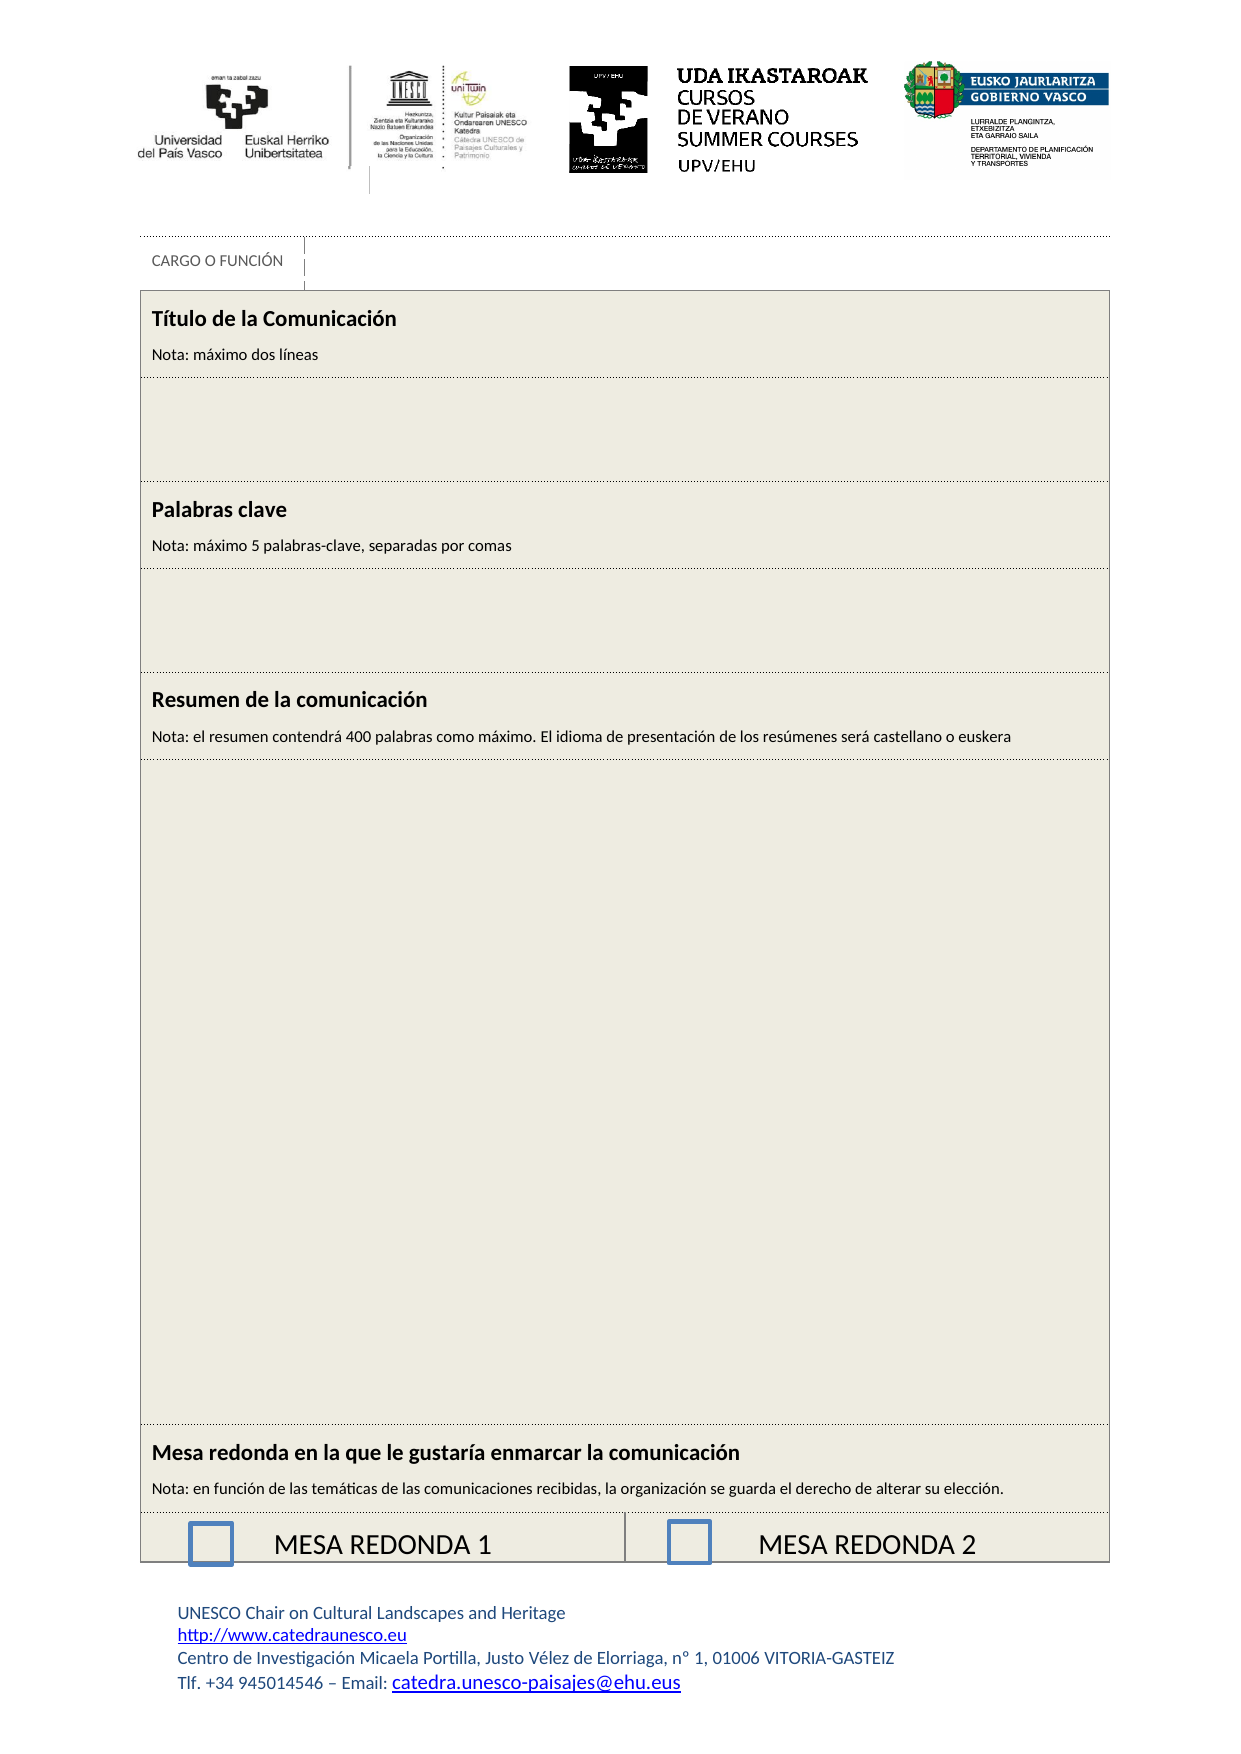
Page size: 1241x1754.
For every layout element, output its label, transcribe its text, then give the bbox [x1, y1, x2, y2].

table_cell [141, 568, 1109, 672]
table_cell [141, 759, 1109, 1424]
table_cell [305, 236, 1110, 290]
table_cell Palabras clave Nota: máximo 5 palabras-clave, separadas por comas [141, 481, 1109, 568]
table_cell MESA REDONDA 2 [626, 1512, 1109, 1561]
table_cell Mesa redonda en la que le gustaría enmarcar la comunicación Nota: en función de las temáticas de las comunicaciones recibidas, la organización se guarda el derecho de alterar su elección. [141, 1424, 1109, 1512]
table_cell [141, 377, 1109, 481]
table_cell CARGO O FUNCIÓN [140, 236, 305, 290]
table_cell MESA REDONDA 1 [141, 1512, 624, 1561]
table_cell Resumen de la comunicación Nota: el resumen contendrá 400 palabras como máximo. El idioma de presentación de los resúmenes será castellano o euskera [141, 672, 1109, 759]
table_cell Título de la Comunicación Nota: máximo dos líneas [141, 291, 1109, 377]
picture [130, 59, 1111, 194]
